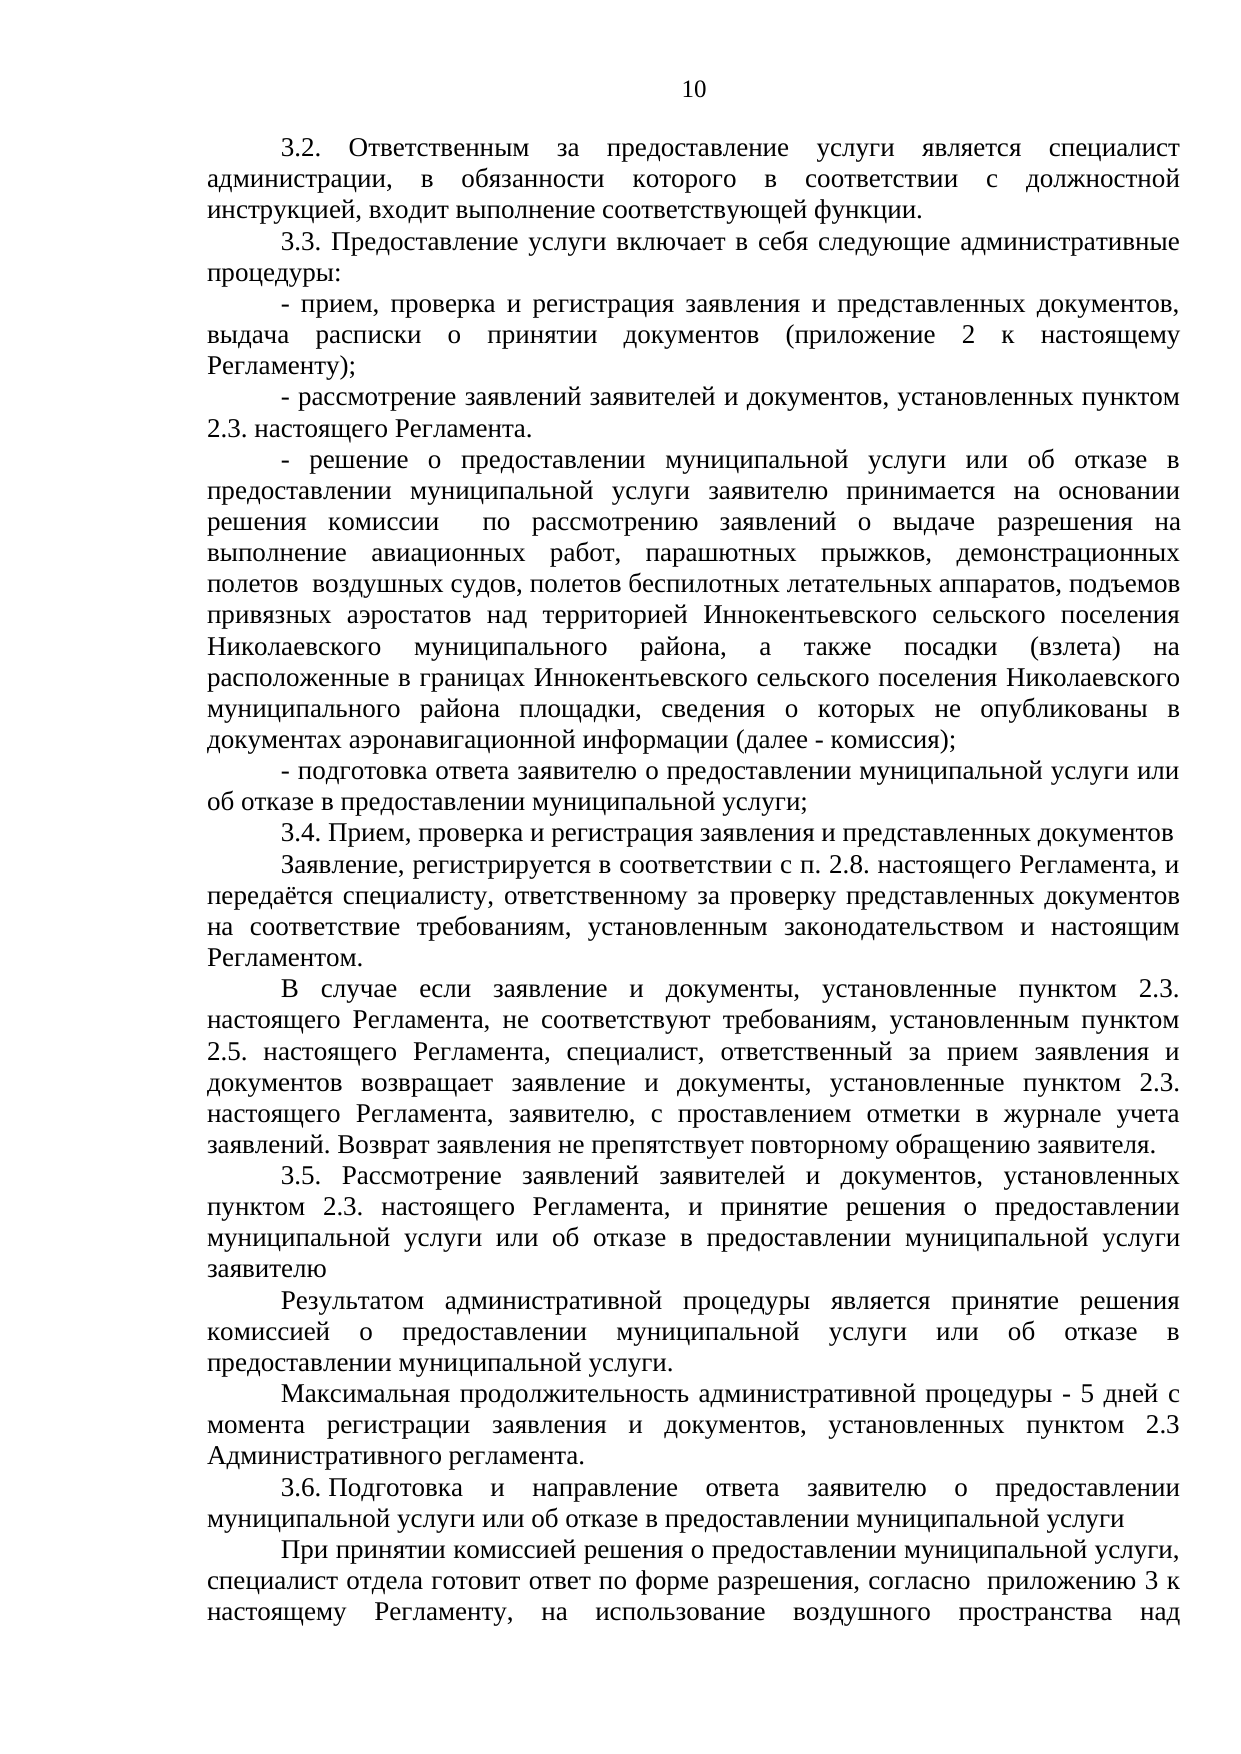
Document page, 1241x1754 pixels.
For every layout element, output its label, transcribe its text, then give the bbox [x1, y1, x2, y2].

text 3.6. Подготовка и направление ответа заявителю о предоставлении муниципальной услуги или об отказе в предоставлении муниципальной услуги [207, 1471, 1181, 1533]
text 3.2. Ответственным за предоставление услуги является специалист администрации, в обязанности которого в соответствии с должностной инструкцией, входит выполнение соответствующей функции. [207, 131, 1181, 225]
text - рассмотрение заявлений заявителей и документов, установленных пунктом 2.3. настоящего Регламента. [207, 381, 1181, 443]
text - решение о предоставлении муниципальной услуги или об отказе в предоставлении муниципальной услуги заявителю принимается на основании решения комиссии по рассмотрению заявлений о выдаче разрешения на выполнение авиационных работ, парашютных прыжков, демонстрационных полетов воздушных судов, полетов беспилотных летательных аппаратов, подъемов привязных аэростатов над территорией Иннокентьевского сельского поселения Николаевского муниципального района, а также посадки (взлета) на расположенные в границах Иннокентьевского сельского поселения Николаевского муниципального района площадки, сведения о которых не опубликованы в документах аэронавигационной информации (далее - комиссия); [207, 443, 1181, 754]
text - подготовка ответа заявителю о предоставлении муниципальной услуги или об отказе в предоставлении муниципальной услуги; [207, 754, 1181, 817]
text В случае если заявление и документы, установленные пунктом 2.3. настоящего Регламента, не соответствуют требованиям, установленным пунктом 2.5. настоящего Регламента, специалист, ответственный за прием заявления и документов возвращает заявление и документы, установленные пунктом 2.3. настоящего Регламента, заявителю, с проставлением отметки в журнале учета заявлений. Возврат заявления не препятствует повторному обращению заявителя. [207, 972, 1181, 1159]
text - прием, проверка и регистрация заявления и представленных документов, выдача расписки о принятии документов (приложение 2 к настоящему Регламенту); [207, 287, 1181, 381]
text 3.4. Прием, проверка и регистрация заявления и представленных документов [207, 817, 1181, 848]
text Результатом административной процедуры является принятие решения комиссией о предоставлении муниципальной услуги или об отказе в предоставлении муниципальной услуги. [207, 1284, 1181, 1377]
text Максимальная продолжительность административной процедуры - 5 дней с момента регистрации заявления и документов, установленных пунктом 2.3 Административного регламента. [207, 1377, 1181, 1471]
text Заявление, регистрируется в соответствии с п. 2.8. настоящего Регламента, и передаётся специалисту, ответственному за проверку представленных документов на соответствие требованиям, установленным законодательством и настоящим Регламентом. [207, 848, 1181, 972]
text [207, 1533, 1181, 1626]
text 3.3. Предоставление услуги включает в себя следующие административные процедуры: [207, 225, 1181, 287]
text 3.5. Рассмотрение заявлений заявителей и документов, установленных пунктом 2.3. настоящего Регламента, и принятие решения о предоставлении муниципальной услуги или об отказе в предоставлении муниципальной услуги заявителю [207, 1159, 1181, 1284]
